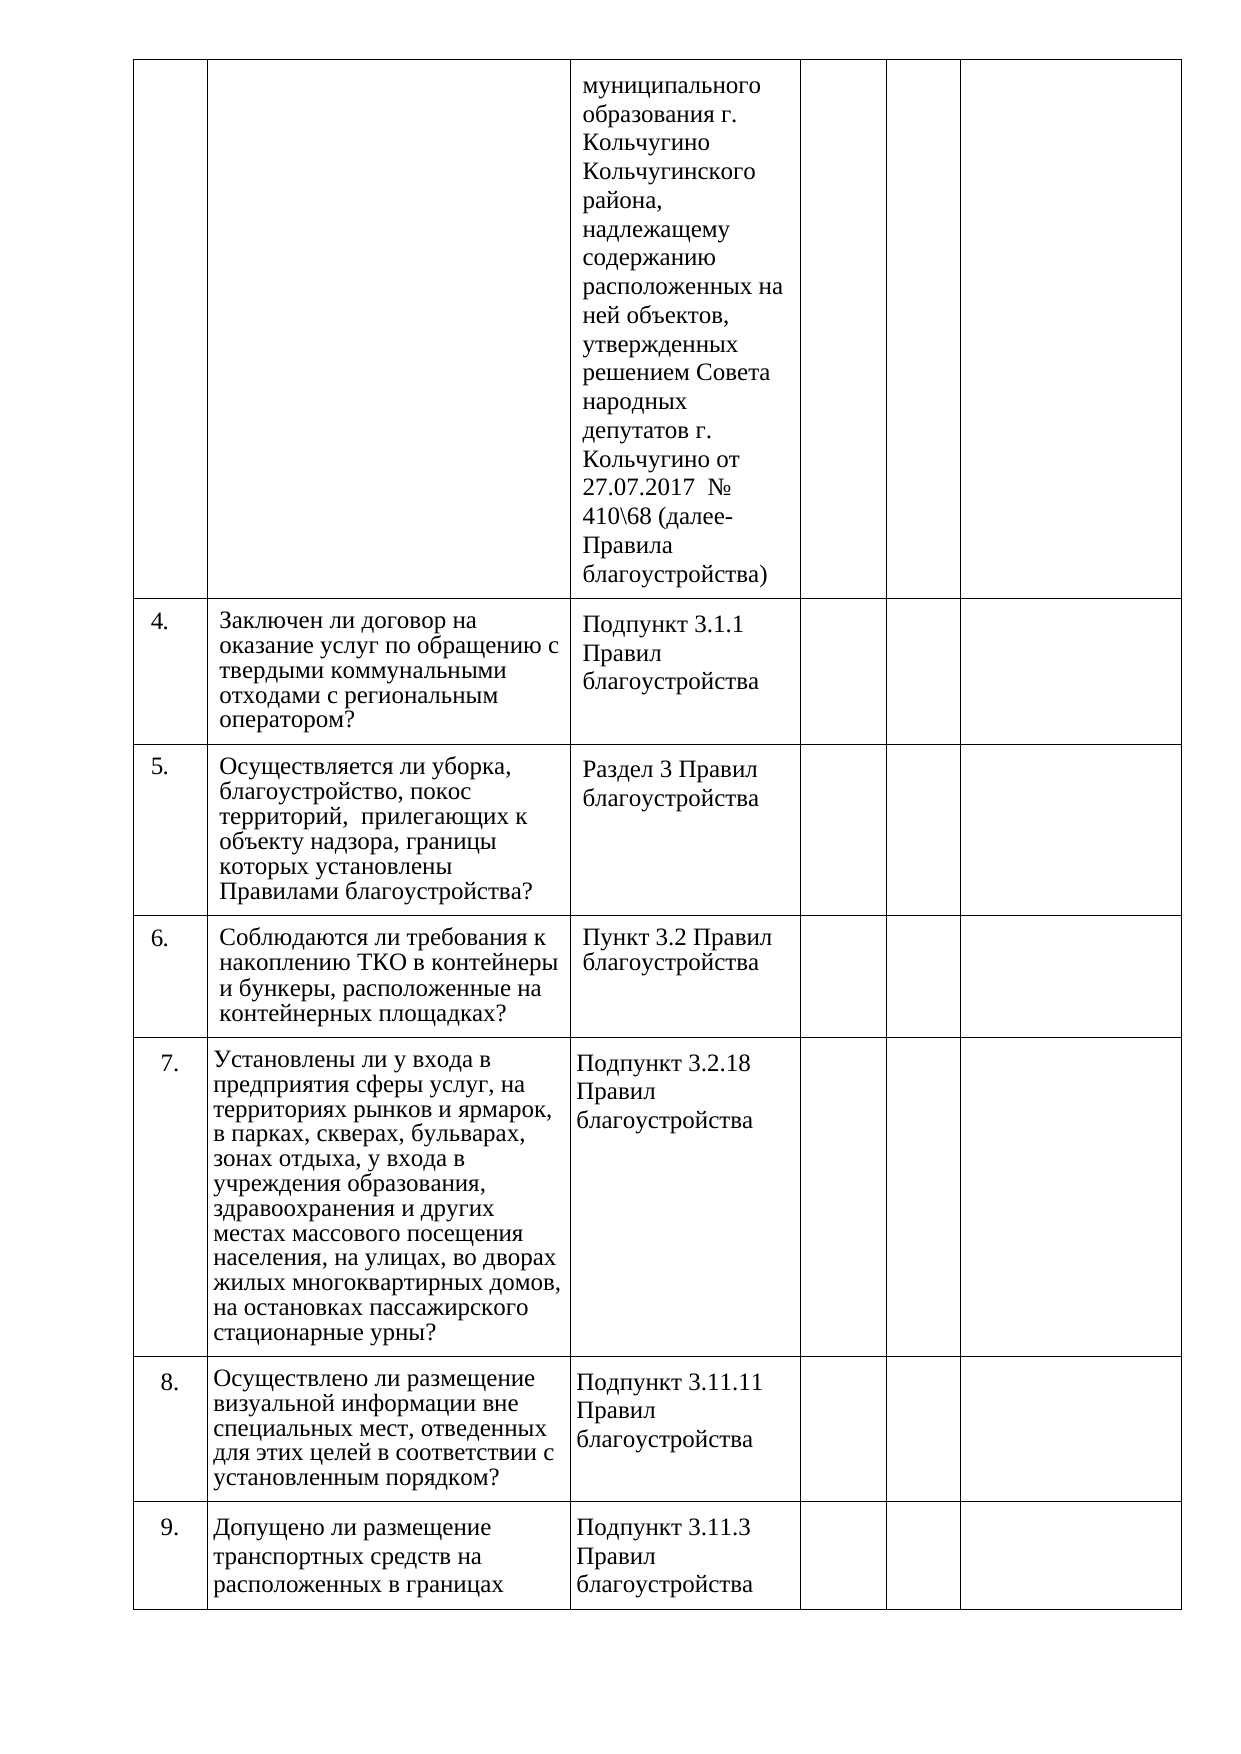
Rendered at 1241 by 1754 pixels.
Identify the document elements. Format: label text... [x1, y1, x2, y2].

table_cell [208, 1502, 570, 1609]
table_cell Осуществляется ли уборка, благоустройство, покос территорий, прилегающих к объекту надзора, границы которых установлены Правилами благоустройства? [208, 745, 570, 915]
table_cell [887, 745, 960, 915]
table_cell [801, 1038, 886, 1356]
table_cell [887, 1038, 960, 1356]
table_cell [887, 1357, 960, 1501]
table_cell Установлены ли у входа в предприятия сферы услуг, на территориях рынков и ярмарок, в парках, скверах, бульварах, зонах отдыха, у входа в учреждения образования, здравоохранения и других местах массового посещения населения, на улицах, во дворах жилых многоквартирных домов, на остановках пассажирского стационарные урны? [208, 1038, 570, 1356]
table_cell Раздел 3 Правил благоустройства [571, 745, 800, 915]
table_cell Подпункт 3.2.18 Правил благоустройства [571, 1038, 800, 1356]
table_cell [887, 60, 960, 598]
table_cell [571, 1502, 800, 1609]
table_cell Подпункт 3.1.1 Правил благоустройства [571, 599, 800, 743]
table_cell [571, 60, 800, 598]
table_cell Соблюдаются ли требования к накоплению ТКО в контейнеры и бункеры, расположенные на контейнерных площадках? [208, 916, 570, 1037]
table_cell Заключен ли договор на оказание услуг по обращению с твердыми коммунальными отходами с региональным оператором? [208, 599, 570, 743]
table_cell [801, 599, 886, 743]
table_cell [801, 1357, 886, 1501]
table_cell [208, 60, 570, 598]
table_cell [961, 1502, 1181, 1609]
table_cell [961, 916, 1181, 1037]
table_cell [801, 916, 886, 1037]
table_cell 3. [134, 60, 207, 598]
table_cell [961, 599, 1181, 743]
table_cell 9. [134, 1502, 207, 1609]
table_cell Подпункт 3.11.11 Правил благоустройства [571, 1357, 800, 1501]
table_cell [961, 1038, 1181, 1356]
table_cell [801, 60, 886, 598]
table_cell 4. [134, 599, 207, 743]
table_cell [961, 745, 1181, 915]
table_cell Пункт 3.2 Правил благоустройства [571, 916, 800, 1037]
table_cell 8. [134, 1357, 207, 1501]
table_cell [801, 1502, 886, 1609]
table_cell 7. [134, 1038, 207, 1356]
table_cell [801, 745, 886, 915]
table_cell [961, 1357, 1181, 1501]
table_cell Осуществлено ли размещение визуальной информации вне специальных мест, отведенных для этих целей в соответствии с установленным порядком? [208, 1357, 570, 1501]
table_cell [961, 60, 1181, 598]
table_cell 6. [134, 916, 207, 1037]
table_cell [887, 1502, 960, 1609]
table_cell [887, 599, 960, 743]
table_cell 5. [134, 745, 207, 915]
table_cell [887, 916, 960, 1037]
